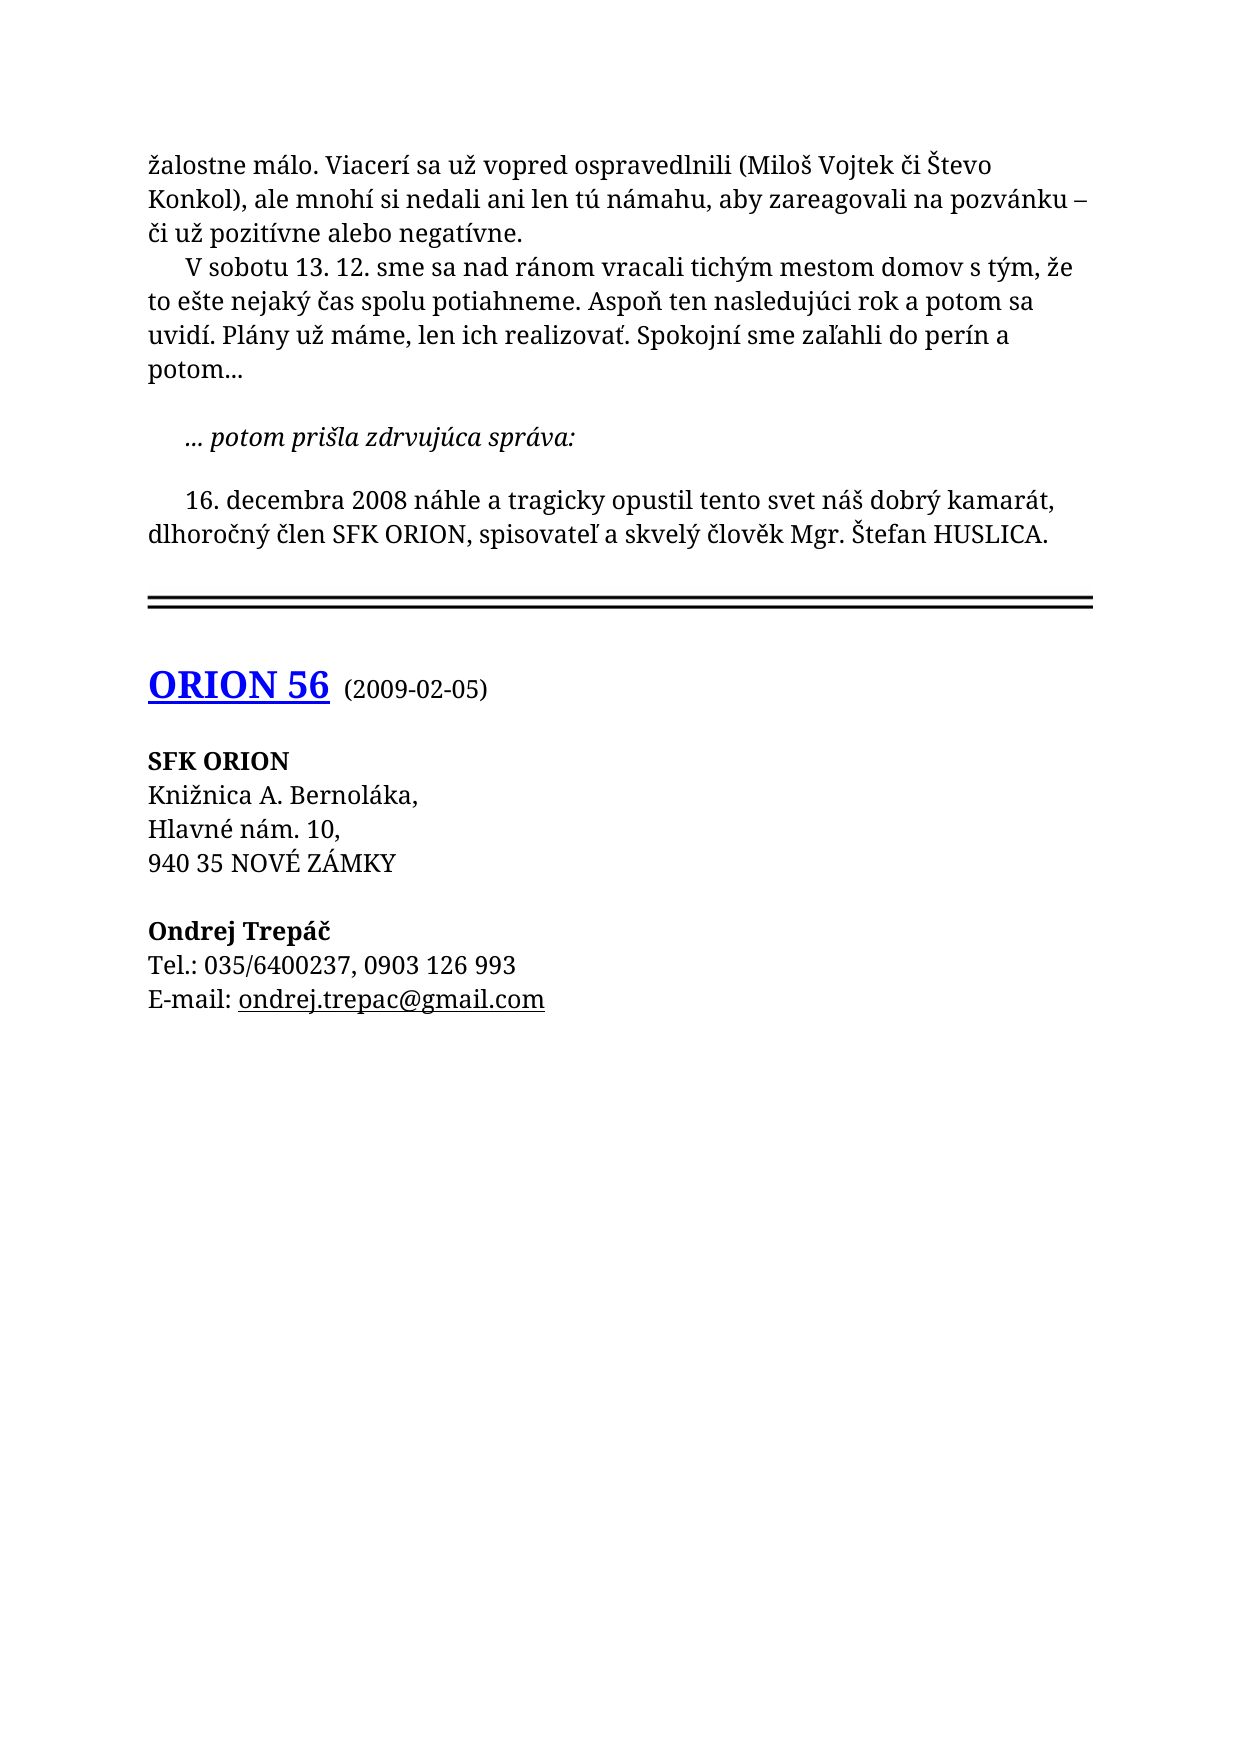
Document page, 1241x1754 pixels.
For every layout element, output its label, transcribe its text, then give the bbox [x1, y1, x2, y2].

text ... potom prišla zdrvujúca správa: [148, 420, 1093, 483]
text V sobotu 13. 12. sme sa nad ránom vracali tichým mestom domov s tým, že to ešte nejaký čas spolu potiahneme. Aspoň ten nasledujúci rok a potom sa uvidí. Plány už máme, len ich realizovať. Spokojní sme zaľahli do perín a potom... [148, 250, 1093, 386]
text Knižnica A. Bernoláka, [148, 777, 1093, 811]
text ORION 56 (2009-02-05) [148, 658, 1093, 709]
picture [147, 585, 1093, 625]
text Ondrej Trepáč Tel.: 035/6400237, 0903 126 993 E-mail: ondrej.trepac@gmail.com [148, 914, 1093, 1016]
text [148, 148, 1093, 250]
text Hlavné nám. 10, [148, 811, 1093, 846]
text SFK ORION [148, 743, 1093, 777]
text 940 35 NOVÉ ZÁMKY [148, 846, 1093, 879]
text 16. decembra 2008 náhle a tragicky opustil tento svet náš dobrý kamarát, dlhoročný člen SFK ORION, spisovateľ a skvelý člověk Mgr. Štefan HUSLICA. [148, 483, 1093, 551]
